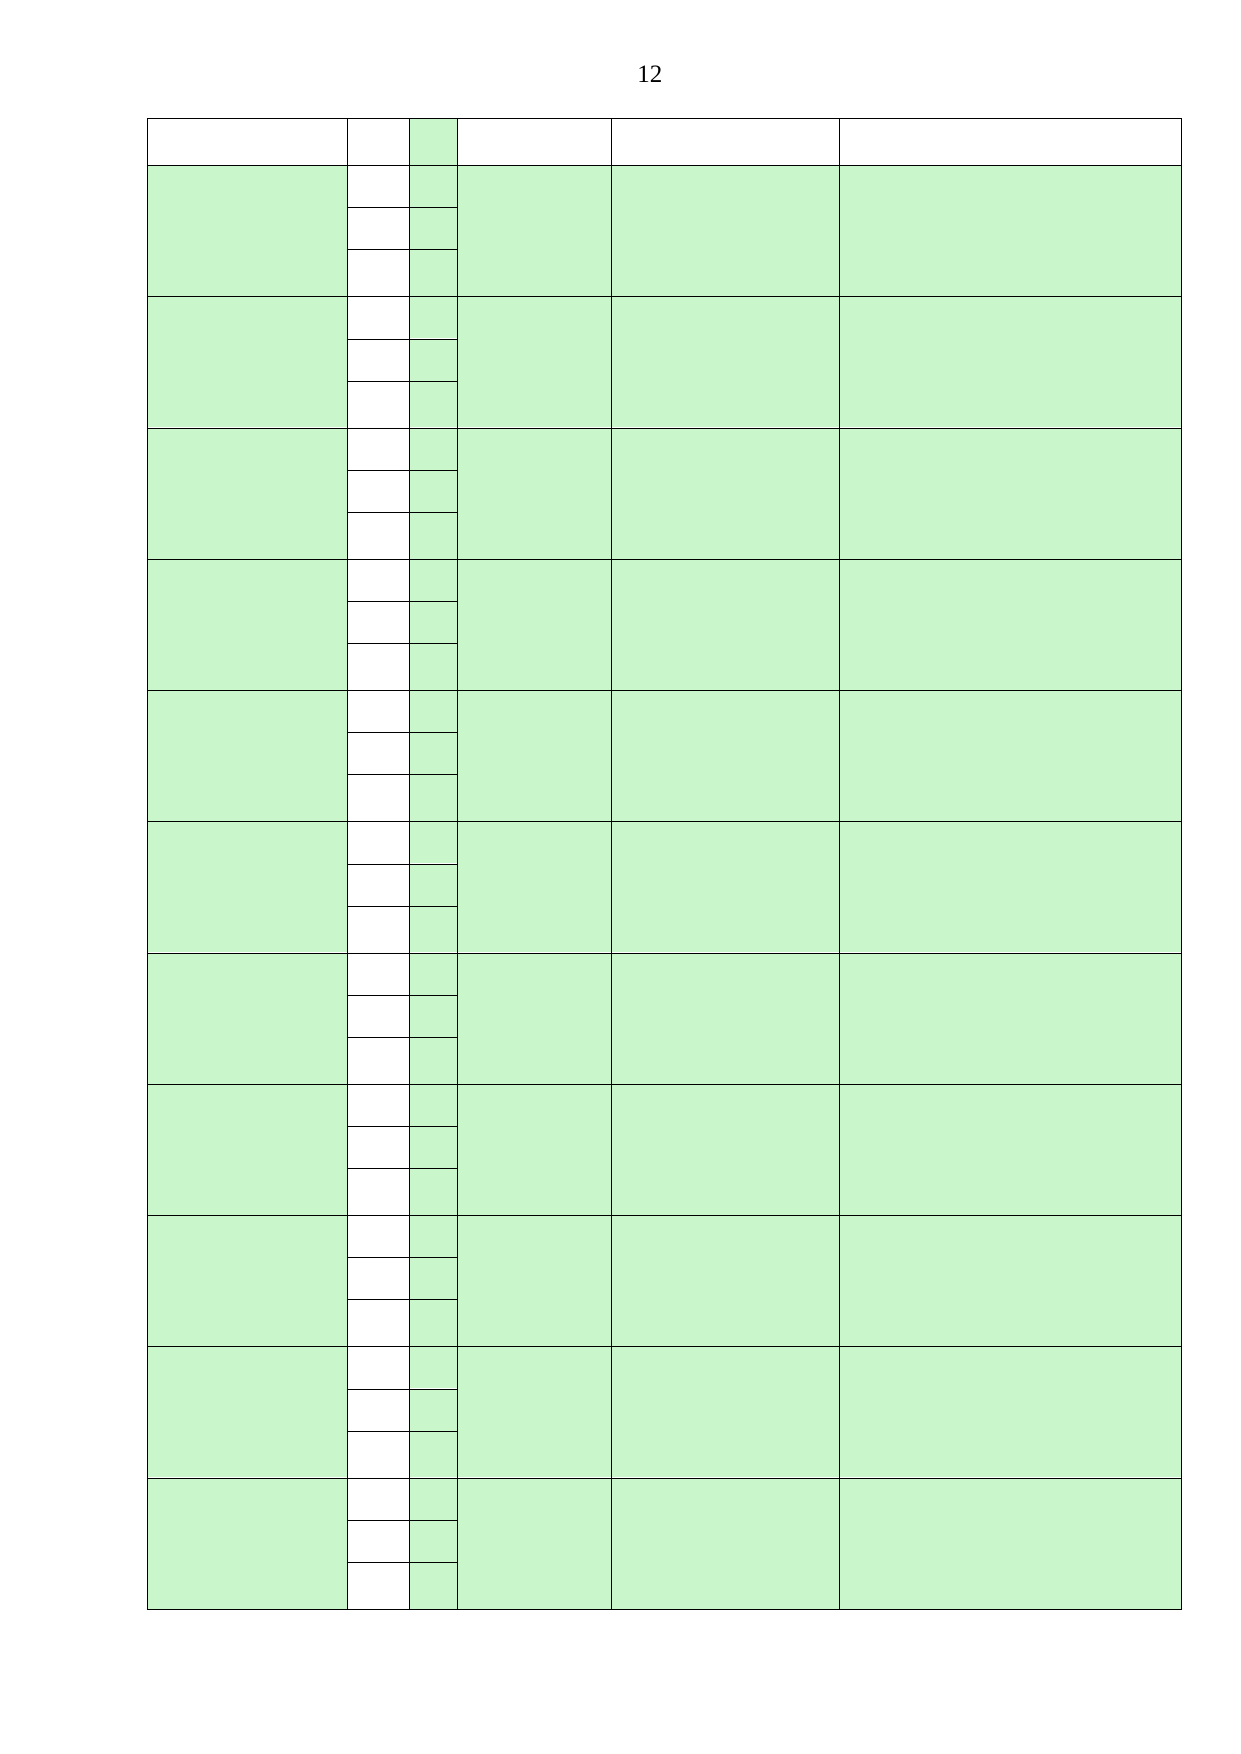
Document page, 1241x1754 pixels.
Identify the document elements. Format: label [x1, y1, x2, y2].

table_cell [348, 907, 409, 952]
table_cell [348, 822, 409, 863]
table_cell [458, 691, 611, 821]
table_cell [348, 954, 409, 995]
table_cell [410, 208, 457, 249]
table_cell [458, 1479, 611, 1609]
table_cell [410, 1432, 457, 1477]
table_cell [348, 996, 409, 1037]
table_cell [612, 560, 839, 690]
table_cell [148, 822, 347, 952]
table_cell [148, 166, 347, 296]
table_cell [348, 208, 409, 249]
table_cell [458, 1085, 611, 1215]
table_cell [348, 340, 409, 381]
table_cell [348, 429, 409, 470]
table_cell [612, 954, 839, 1084]
table_cell [410, 382, 457, 427]
table_cell [410, 602, 457, 643]
table_cell [410, 166, 457, 207]
table_cell [612, 822, 839, 952]
table_cell [612, 429, 839, 559]
table_cell [840, 1216, 1181, 1346]
table_cell [410, 1521, 457, 1562]
table_cell [348, 1563, 409, 1609]
table_cell [348, 1479, 409, 1520]
table_cell [410, 954, 457, 995]
table_cell [348, 382, 409, 427]
table_cell [348, 733, 409, 774]
table_cell [148, 429, 347, 559]
table_cell [410, 119, 457, 165]
table_cell [348, 1216, 409, 1257]
table_cell [410, 1127, 457, 1168]
table_cell [348, 865, 409, 906]
table_cell [840, 429, 1181, 559]
table_cell [410, 560, 457, 601]
table_cell [840, 1479, 1181, 1609]
table_cell [148, 1479, 347, 1609]
table_cell [148, 1216, 347, 1346]
table_cell [410, 733, 457, 774]
table_cell [348, 1347, 409, 1388]
table_cell [410, 471, 457, 512]
table_cell [840, 166, 1181, 296]
table_cell [348, 166, 409, 207]
table_cell [410, 907, 457, 952]
table_cell [348, 471, 409, 512]
table_cell [348, 560, 409, 601]
table_cell [410, 250, 457, 296]
table_cell [348, 1300, 409, 1346]
table_cell [348, 1432, 409, 1477]
table_cell [840, 822, 1181, 952]
table_cell [410, 1258, 457, 1299]
table_cell [348, 691, 409, 732]
table_cell [410, 1347, 457, 1388]
table_cell [410, 1038, 457, 1084]
table_cell [410, 1479, 457, 1520]
table_cell [458, 954, 611, 1084]
table_cell [840, 691, 1181, 821]
table_cell [458, 1216, 611, 1346]
table_cell [840, 1347, 1181, 1477]
table_cell [348, 250, 409, 296]
table_cell [410, 1390, 457, 1431]
table_cell [612, 1085, 839, 1215]
table_cell [612, 691, 839, 821]
table_cell [410, 1169, 457, 1215]
table_cell [840, 1085, 1181, 1215]
table_cell [348, 297, 409, 338]
table_cell [148, 297, 347, 427]
table_cell [348, 775, 409, 821]
table_cell [410, 1085, 457, 1126]
table_cell [458, 297, 611, 427]
table_cell [148, 954, 347, 1084]
table_cell [840, 560, 1181, 690]
table_cell [410, 865, 457, 906]
table_cell [612, 1347, 839, 1477]
table_cell [348, 1258, 409, 1299]
table_cell [410, 429, 457, 470]
table_cell [458, 429, 611, 559]
table_cell [612, 297, 839, 427]
table_cell [410, 691, 457, 732]
table_cell [348, 1169, 409, 1215]
table_cell [410, 644, 457, 690]
table_cell [348, 602, 409, 643]
table_cell [148, 1085, 347, 1215]
table_cell [410, 775, 457, 821]
table_cell [840, 297, 1181, 427]
table_cell [410, 996, 457, 1037]
table_cell [348, 1521, 409, 1562]
table_cell [348, 1390, 409, 1431]
table_cell [840, 954, 1181, 1084]
table_cell [148, 691, 347, 821]
table_cell [348, 1038, 409, 1084]
table_cell [348, 1127, 409, 1168]
table_cell [458, 822, 611, 952]
table_cell [458, 1347, 611, 1477]
table_cell [410, 340, 457, 381]
table_cell [612, 166, 839, 296]
table_cell [410, 1563, 457, 1609]
table_cell [348, 644, 409, 690]
table_cell [148, 1347, 347, 1477]
table_cell [410, 297, 457, 338]
table_cell [458, 166, 611, 296]
table_cell [410, 1216, 457, 1257]
table_cell [348, 1085, 409, 1126]
table_cell [410, 1300, 457, 1346]
table_cell [612, 1479, 839, 1609]
table_cell [348, 119, 409, 165]
table_cell [458, 560, 611, 690]
table_cell [348, 513, 409, 559]
table_cell [410, 513, 457, 559]
table_cell [148, 560, 347, 690]
table_cell [410, 822, 457, 863]
table_cell [612, 1216, 839, 1346]
